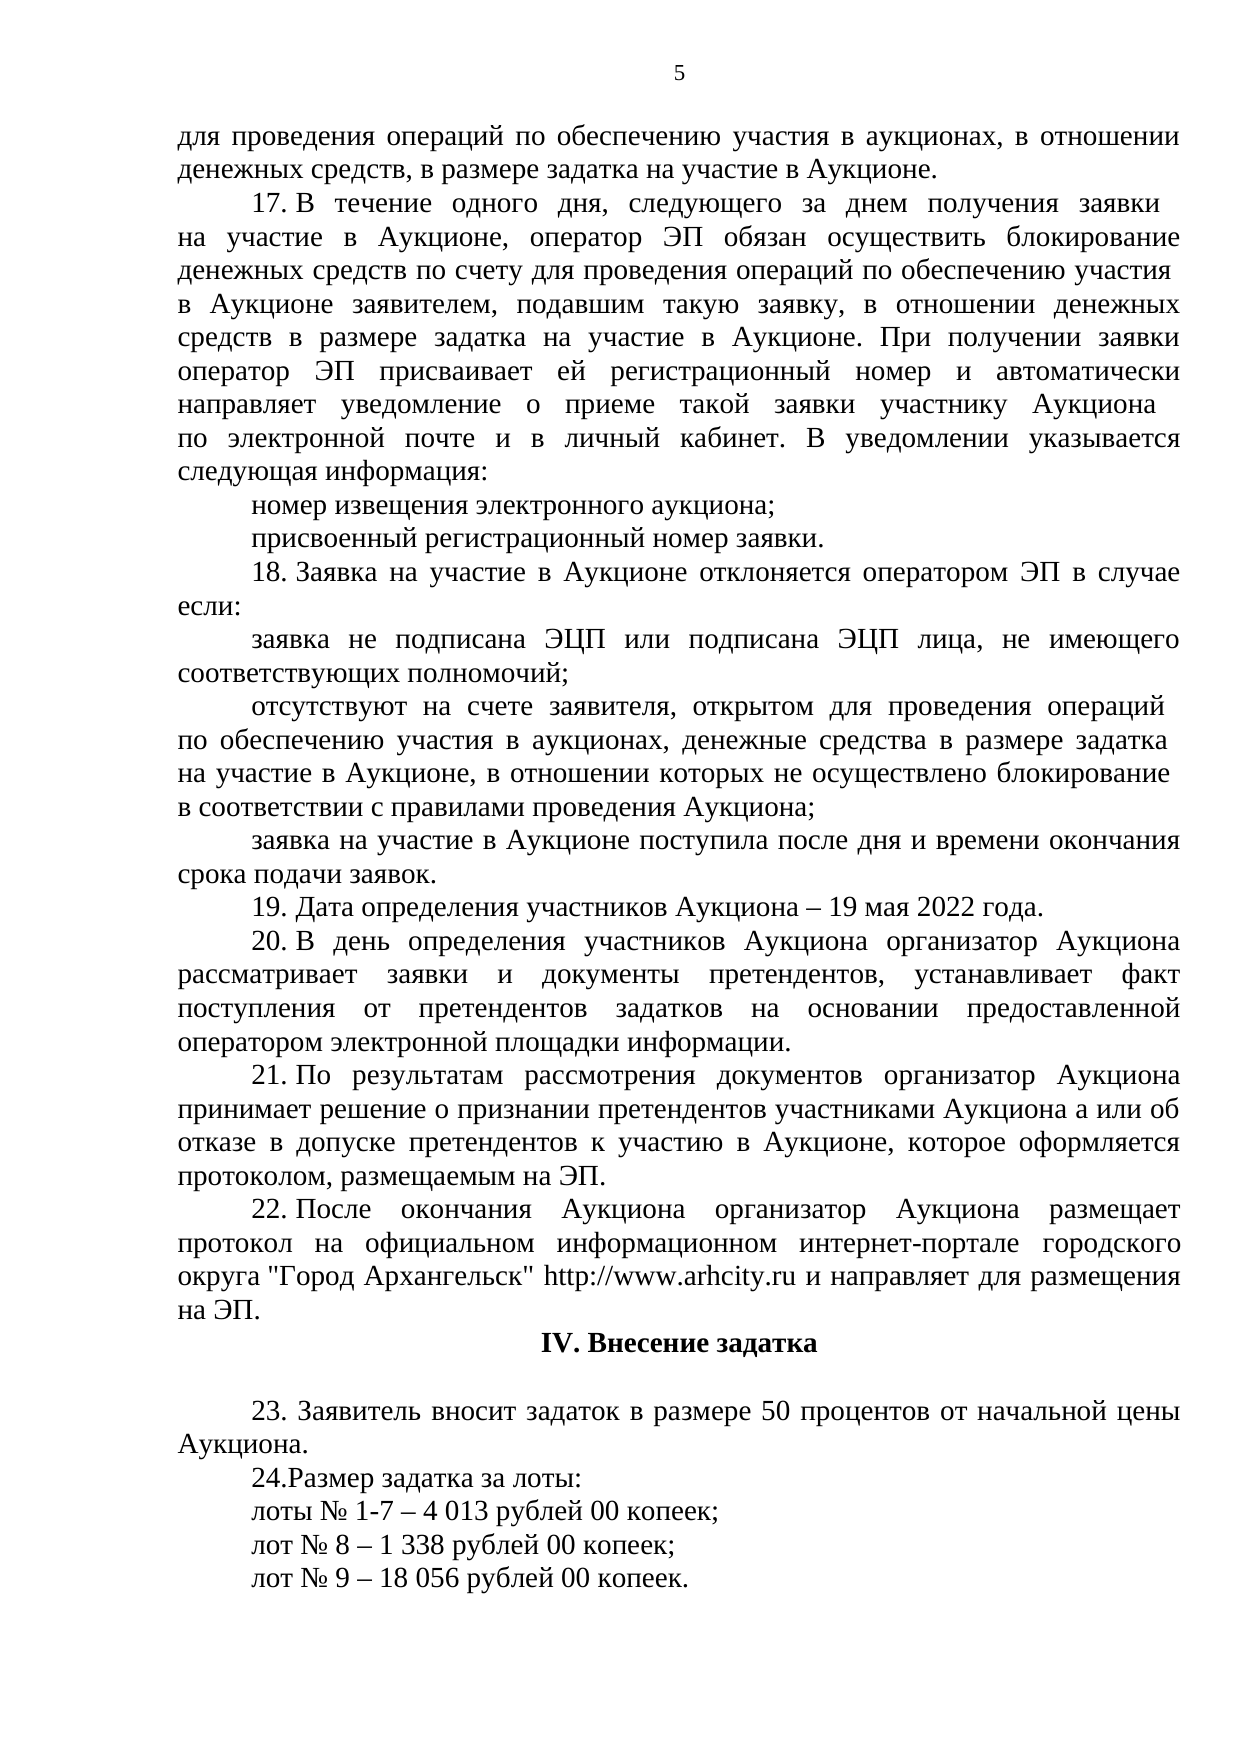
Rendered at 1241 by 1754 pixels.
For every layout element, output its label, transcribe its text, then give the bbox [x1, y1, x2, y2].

text 17. В течение одного дня, следующего за днем получения заявки на участие в Аукционе, оператор ЭП обязан осуществить блокирование денежных средств по счету для проведения операций по обеспечению участия в Аукционе заявителем, подавшим такую заявку, в отношении денежных средств в размере задатка на участие в Аукционе. При получении заявки оператор ЭП присваивает ей регистрационный номер и автоматически направляет уведомление о приеме такой заявки участнику Аукциона по электронной почте и в личный кабинет. В уведомлении указывается следующая информация: [177, 185, 1181, 487]
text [177, 118, 1181, 185]
text отсутствуют на счете заявителя, открытом для проведения операций по обеспечению участия в аукционах, денежные средства в размере задатка на участие в Аукционе, в отношении которых не осуществлено блокирование в соответствии с правилами проведения Аукциона; [177, 688, 1181, 822]
text 18. Заявка на участие в Аукционе отклоняется оператором ЭП в случае если: [177, 554, 1181, 621]
text присвоенный регистрационный номер заявки. [177, 521, 1181, 554]
text 20. В день определения участников Аукциона организатор Аукциона рассматривает заявки и документы претендентов, устанавливает факт поступления от претендентов задатков на основании предоставленной оператором электронной площадки информации. [177, 923, 1181, 1057]
list IV. Внесение задатка [177, 1326, 1181, 1359]
text заявка не подписана ЭЦП или подписана ЭЦП лица, не имеющего соответствующих полномочий; [177, 621, 1181, 688]
text лоты № 1-7 – 4 013 рублей 00 копеек; [215, 1493, 1181, 1527]
text 22. После окончания Аукциона организатор Аукциона размещает протокол на официальном информационном интернет-портале городского округа "Город Архангельск" http://www.arhcity.ru и направляет для размещения на ЭП. [177, 1191, 1181, 1326]
text 21. По результатам рассмотрения документов организатор Аукциона принимает решение о признании претендентов участниками Аукциона а или об отказе в допуске претендентов к участию в Аукционе, которое оформляется протоколом, размещаемым на ЭП. [177, 1057, 1181, 1191]
text заявка на участие в Аукционе поступила после дня и времени окончания срока подачи заявок. [177, 822, 1181, 889]
text номер извещения электронного аукциона; [177, 487, 1181, 521]
list 19. Дата определения участников Аукциона – 19 мая 2022 года. [177, 889, 1181, 923]
text лот № 9 – 18 056 рублей 00 копеек. [215, 1560, 1181, 1594]
text лот № 8 – 1 338 рублей 00 копеек; [215, 1527, 1181, 1560]
text 23. Заявитель вносит задаток в размере 50 процентов от начальной цены Аукциона. [177, 1393, 1181, 1460]
list 24.Размер задатка за лоты: [251, 1460, 1181, 1493]
